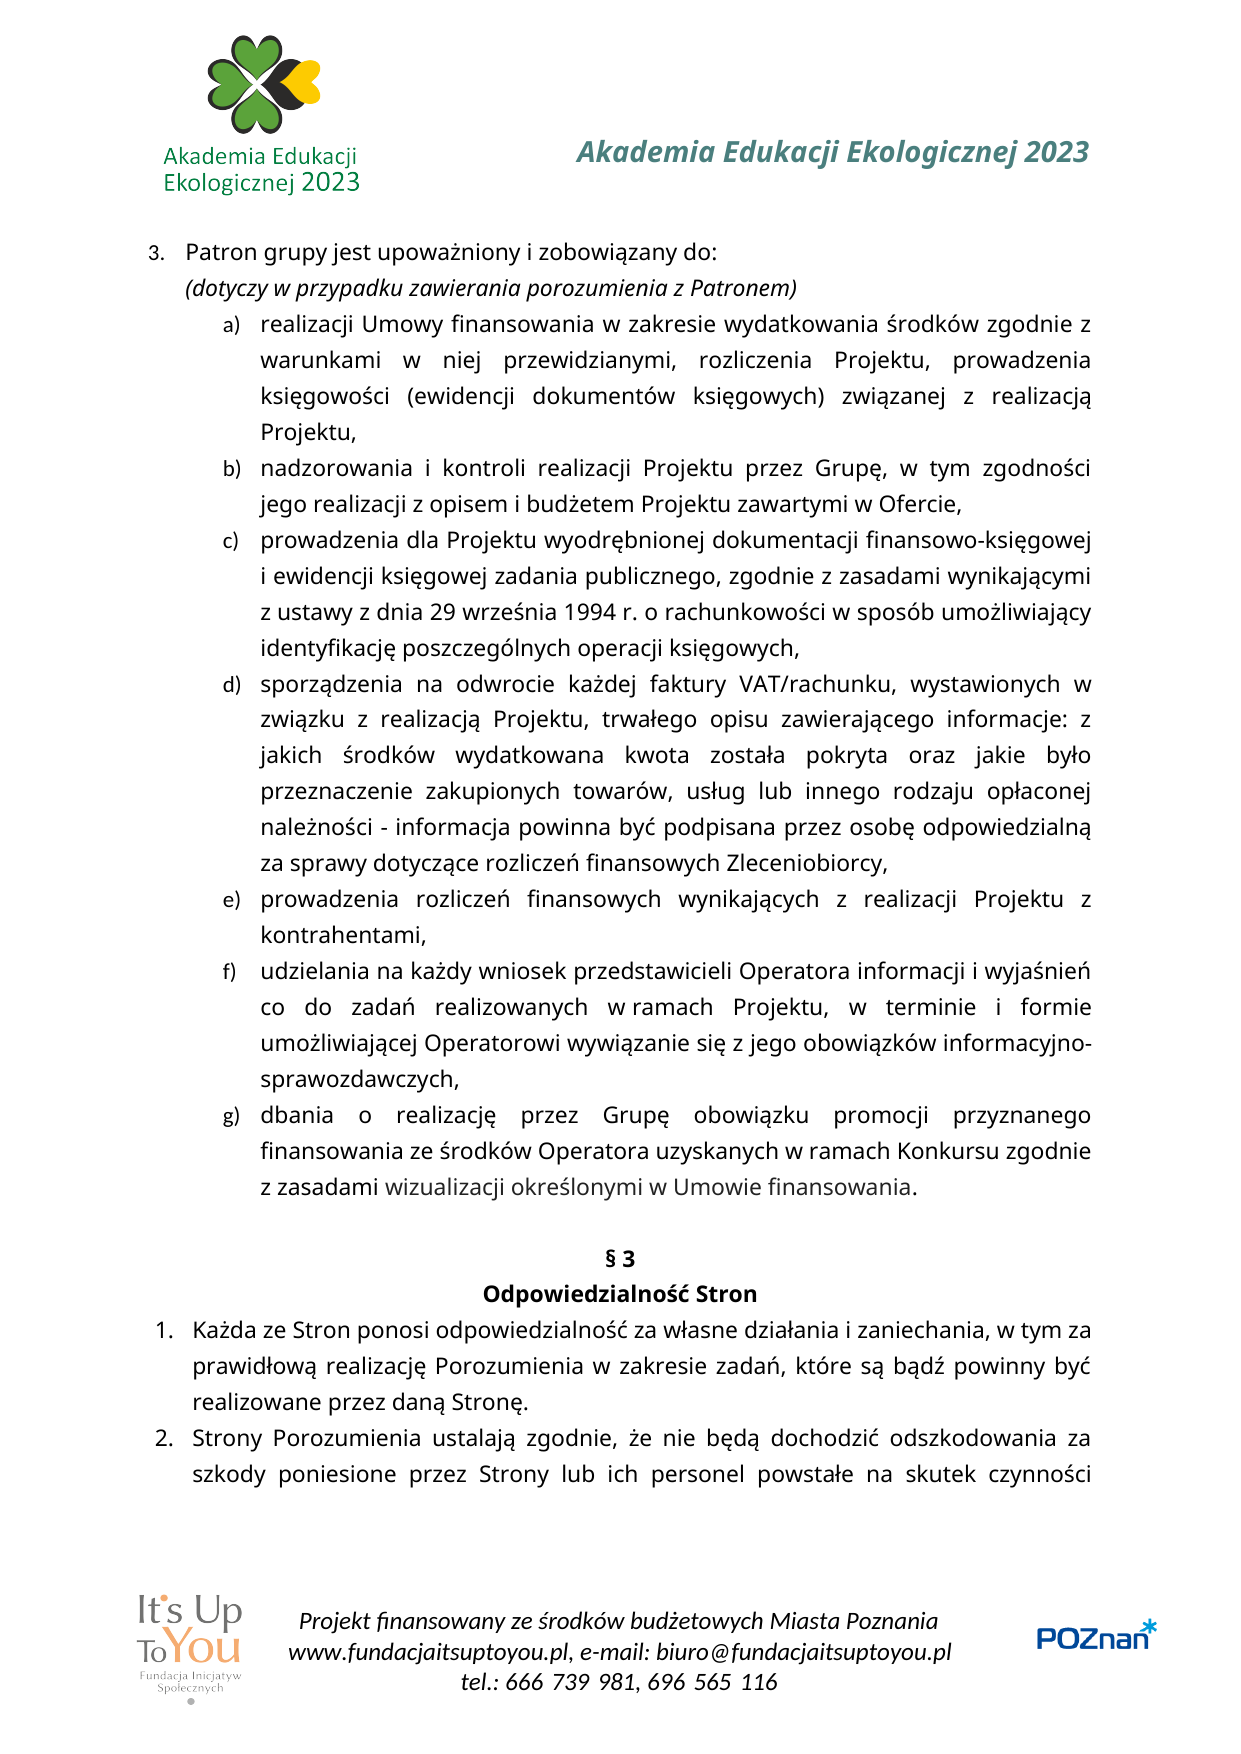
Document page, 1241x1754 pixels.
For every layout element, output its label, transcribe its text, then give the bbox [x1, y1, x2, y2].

list sporządzenia na odwrocie każdej faktury VAT/rachunku, wystawionych w związku z realizacją Projektu, trwałego opisu zawierającego informacje: z jakich środków wydatkowana kwota została pokryta oraz jakie było przeznaczenie zakupionych towarów, usług lub innego rodzaju opłaconej należności - informacja powinna być podpisana przez osobę odpowiedzialną za sprawy dotyczące rozliczeń finansowych Zleceniobiorcy, [223, 667, 1092, 878]
picture [146, 17, 380, 207]
picture [986, 1580, 1238, 1711]
picture [126, 1584, 258, 1712]
text Odpowiedzialność Stron [148, 1278, 1092, 1310]
text § 3 [148, 1242, 1092, 1274]
list prowadzenia rozliczeń finansowych wynikających z realizacji Projektu z kontrahentami, [223, 883, 1092, 950]
list prowadzenia dla Projektu wyodrębnionej dokumentacji finansowo-księgowej i ewidencji księgowej zadania publicznego, zgodnie z zasadami wynikającymi z ustawy z dnia 29 września 1994 r. o rachunkowości w sposób umożliwiający identyfikację poszczególnych operacji księgowych, [223, 524, 1092, 663]
list Patron grupy jest upoważniony i zobowiązany do: [148, 236, 1092, 267]
text (dotyczy w przypadku zawierania porozumienia z Patronem) [185, 272, 1092, 303]
list realizacji Umowy finansowania w zakresie wydatkowania środków zgodnie z warunkami w niej przewidzianymi, rozliczenia Projektu, prowadzenia księgowości (ewidencji dokumentów księgowych) związanej z realizacją Projektu, [223, 308, 1092, 447]
list nadzorowania i kontroli realizacji Projektu przez Grupę, w tym zgodności jego realizacji z opisem i budżetem Projektu zawartymi w Ofercie, [223, 452, 1092, 519]
list dbania o realizację przez Grupę obowiązku promocji przyznanego finansowania ze środków Operatora uzyskanych w ramach Konkursu zgodnie z zasadami wizualizacji określonymi w Umowie finansowania. [223, 1099, 1092, 1202]
list Każda ze Stron ponosi odpowiedzialność za własne działania i zaniechania, w tym za prawidłową realizację Porozumienia w zakresie zadań, które są bądź powinny być realizowane przez daną Stronę. [154, 1314, 1092, 1417]
list udzielania na każdy wniosek przedstawicieli Operatora informacji i wyjaśnień co do zadań realizowanych w ramach Projektu, w terminie i formie umożliwiającej Operatorowi wywiązanie się z jego obowiązków informacyjno-sprawozdawczych, [223, 955, 1092, 1094]
